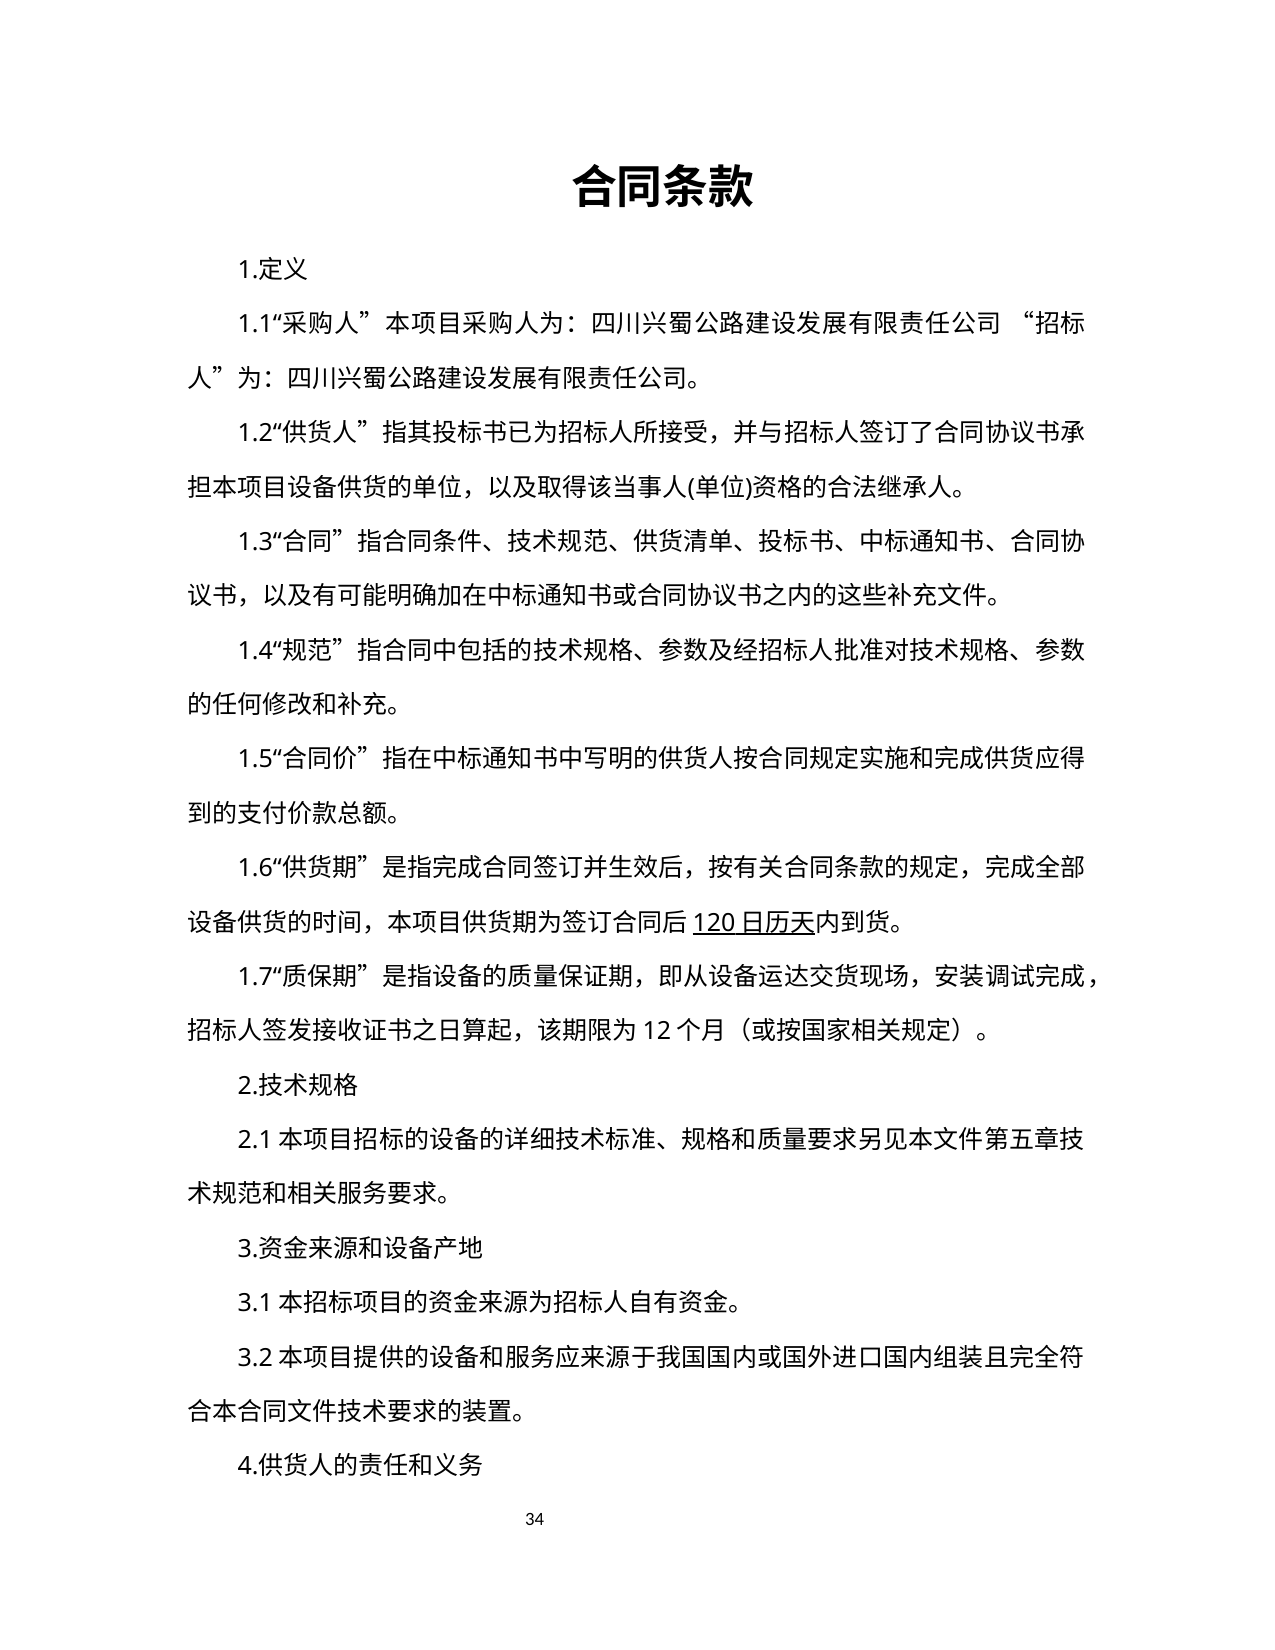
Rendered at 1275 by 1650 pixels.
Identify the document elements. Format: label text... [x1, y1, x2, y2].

text 1.1“采购人”本项目采购人为：四川兴蜀公路建设发展有限责任公司 “招标人”为：四川兴蜀公路建设发展有限责任公司。 [187, 304, 1087, 394]
text 2.技术规格 [187, 1065, 1087, 1101]
text 1.2“供货人”指其投标书已为招标人所接受，并与招标人签订了合同协议书承担本项目设备供货的单位，以及取得该当事人(单位)资格的合法继承人。 [187, 413, 1087, 503]
text 4.供货人的责任和义务 [187, 1446, 1087, 1482]
text 3.资金来源和设备产地 [187, 1228, 1087, 1264]
text 3.2本项目提供的设备和服务应来源于我国国内或国外进口国内组装且完全符合本合同文件技术要求的装置。 [187, 1337, 1087, 1428]
text 1.4“规范”指合同中包括的技术规格、参数及经招标人批准对技术规格、参数的任何修改和补充。 [187, 630, 1087, 721]
text 2.1本项目招标的设备的详细技术标准、规格和质量要求另见本文件第五章技术规范和相关服务要求。 [187, 1119, 1087, 1210]
text 3.1本招标项目的资金来源为招标人自有资金。 [187, 1283, 1087, 1319]
text 1.5“合同价”指在中标通知书中写明的供货人按合同规定实施和完成供货应得到的支付价款总额。 [187, 739, 1087, 829]
text 1.7“质保期”是指设备的质量保证期，即从设备运达交货现场，安装调试完成，招标人签发接收证书之日算起，该期限为12个月（或按国家相关规定）。 [187, 956, 1087, 1047]
text 合同条款 [187, 150, 1087, 216]
text 1.3“合同”指合同条件、技术规范、供货清单、投标书、中标通知书、合同协议书，以及有可能明确加在中标通知书或合同协议书之内的这些补充文件。 [187, 521, 1087, 612]
text 1.定义 [187, 249, 1087, 286]
text 1.6“供货期”是指完成合同签订并生效后，按有关合同条款的规定，完成全部设备供货的时间，本项目供货期为签订合同后120日历天内到货。 [187, 848, 1087, 938]
